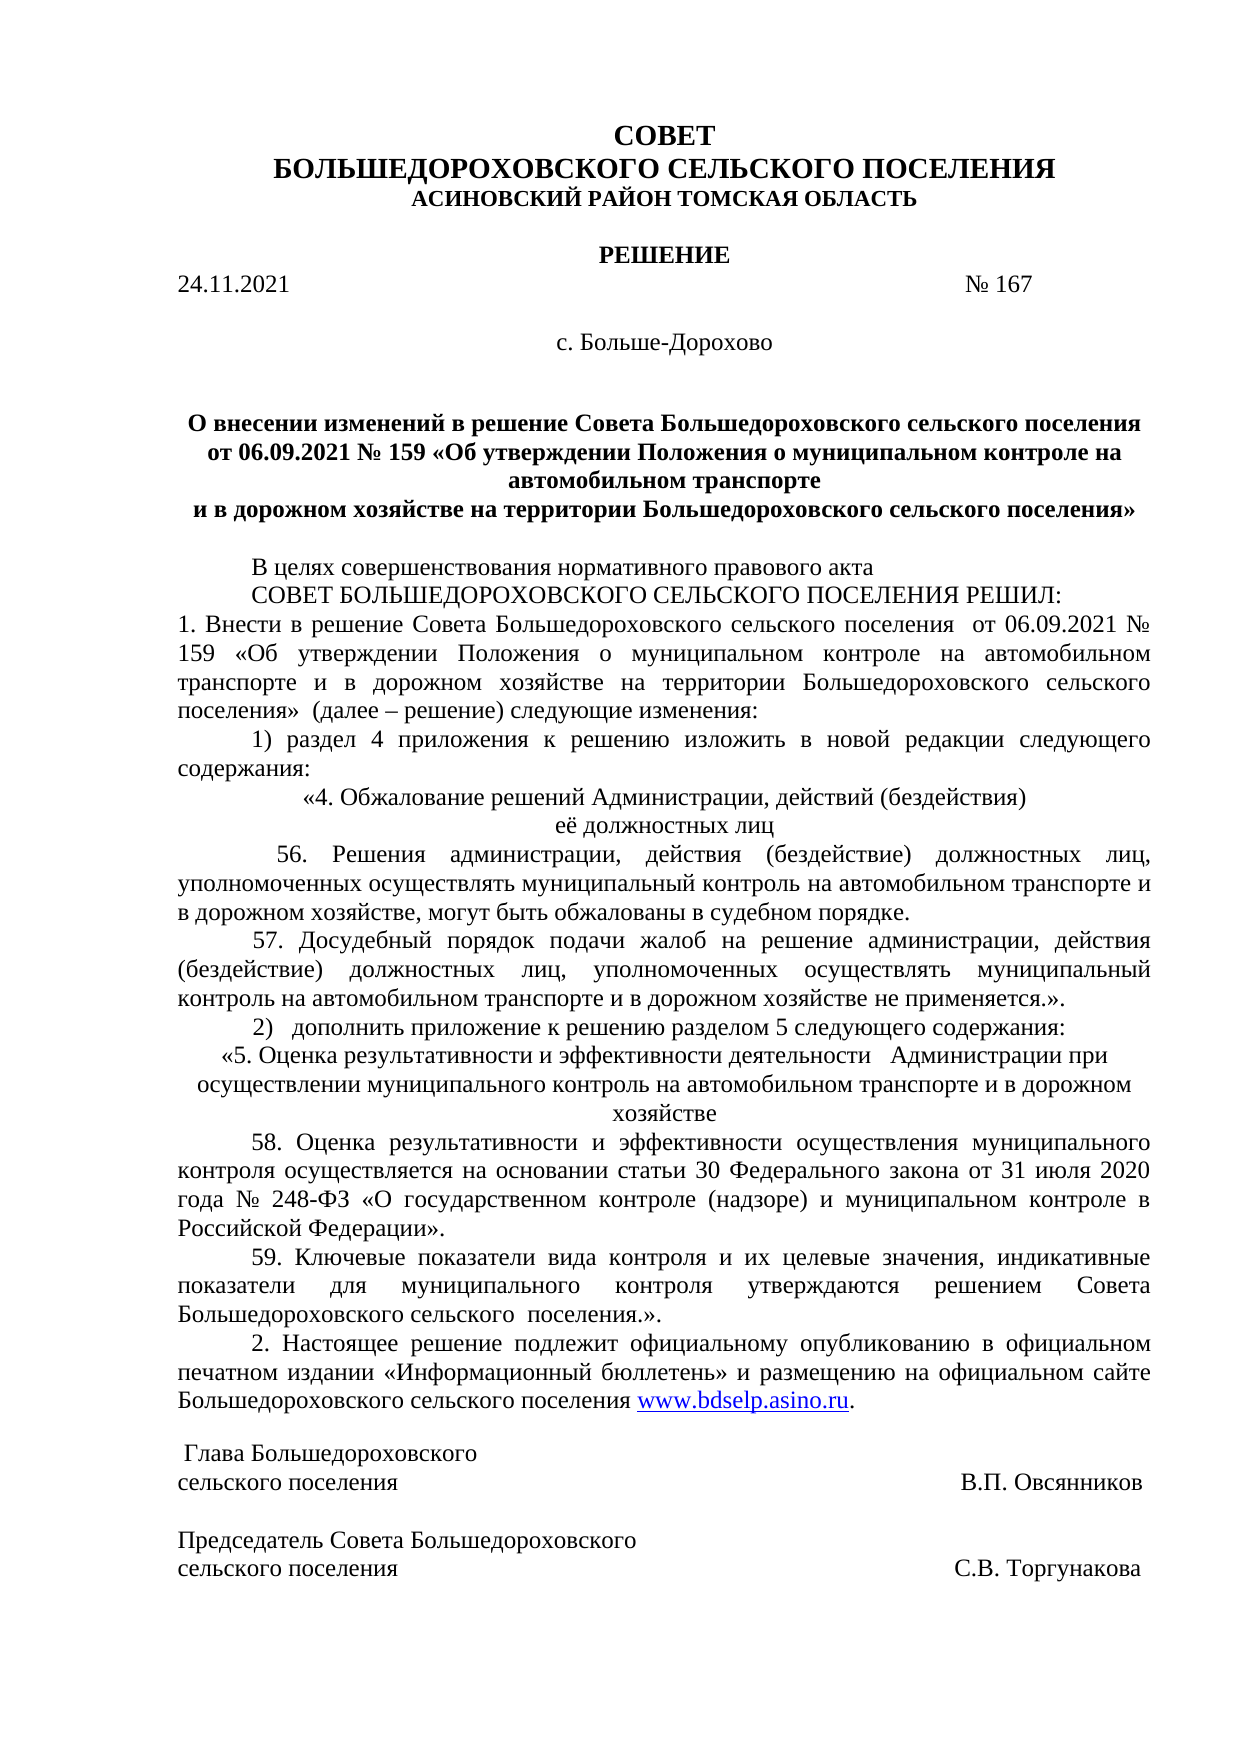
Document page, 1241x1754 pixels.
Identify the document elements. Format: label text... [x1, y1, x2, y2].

text сельского поселения С.В. Торгунакова [177, 1553, 1152, 1582]
text сельского поселения В.П. Овсянников [177, 1467, 1152, 1496]
text АСИНОВСКИЙ РАЙОН ТОМСКАЯ ОБЛАСТЬ [177, 185, 1152, 212]
text «5. Оценка результативности и эффективности деятельности Администрации при осуществлении муниципального контроль на автомобильном транспорте и в дорожном хозяйстве [177, 1041, 1152, 1127]
text и в дорожном хозяйстве на территории Большедороховского сельского поселения» [177, 494, 1152, 523]
text 24.11.2021 № 167 [177, 269, 1152, 298]
text 1. Внести в решение Совета Большедороховского сельского поселения от 06.09.2021 № 159 «Об утверждении Положения о муниципальном контроле на автомобильном транспорте и в дорожном хозяйстве на территории Большедороховского сельского поселения» (далее – решение) следующие изменения: [177, 609, 1152, 724]
text РЕШЕНИЕ [177, 240, 1152, 269]
text СОВЕТ БОЛЬШЕДОРОХОВСКОГО СЕЛЬСКОГО ПОСЕЛЕНИЯ РЕШИЛ: [177, 581, 1152, 609]
text 58. Оценка результативности и эффективности осуществления муниципального контроля осуществляется на основании статьи 30 Федерального закона от 31 июля 2020 года № 248-ФЗ «О государственном контроле (надзоре) и муниципальном контроле в Российской Федерации». [177, 1127, 1152, 1242]
text 1) раздел 4 приложения к решению изложить в новой редакции следующего содержания: [177, 724, 1152, 782]
text Глава Большедороховского [177, 1438, 1152, 1467]
text её должностных лиц [177, 811, 1152, 839]
text 2) дополнить приложение к решению разделом 5 следующего содержания: [177, 1012, 1152, 1041]
text 57. Досудебный порядок подачи жалоб на решение администрации, действия (бездействие) должностных лиц, уполномоченных осуществлять муниципальный контроль на автомобильном транспорте и в дорожном хозяйстве не применяется.». [177, 926, 1152, 1012]
text В целях совершенствования нормативного правового акта [177, 552, 1152, 581]
text 59. Ключевые показатели вида контроля и их целевые значения, индикативные показатели для муниципального контроля утверждаются решением Совета Большедороховского сельского поселения.». [177, 1242, 1152, 1328]
text 56. Решения администрации, действия (бездействие) должностных лиц, уполномоченных осуществлять муниципальный контроль на автомобильном транспорте и в дорожном хозяйстве, могут быть обжалованы в судебном порядке. [177, 839, 1152, 926]
text БОЛЬШЕДОРОХОВСКОГО СЕЛЬСКОГО ПОСЕЛЕНИЯ [177, 152, 1152, 185]
text О внесении изменений в решение Совета Большедороховского сельского поселения от 06.09.2021 № 159 «Об утверждении Положения о муниципальном контроле на автомобильном транспорте [177, 408, 1152, 494]
text СОВЕТ [177, 118, 1152, 152]
text «4. Обжалование решений Администрации, действий (бездействия) [177, 782, 1152, 811]
text с. Больше-Дорохово [177, 327, 1152, 355]
text 2. Настоящее решение подлежит официальному опубликованию в официальном печатном издании «Информационный бюллетень» и размещению на официальном сайте Большедороховского сельского поселения www.bdselp.asino.ru. [177, 1328, 1152, 1414]
text Председатель Совета Большедороховского [177, 1525, 1152, 1553]
